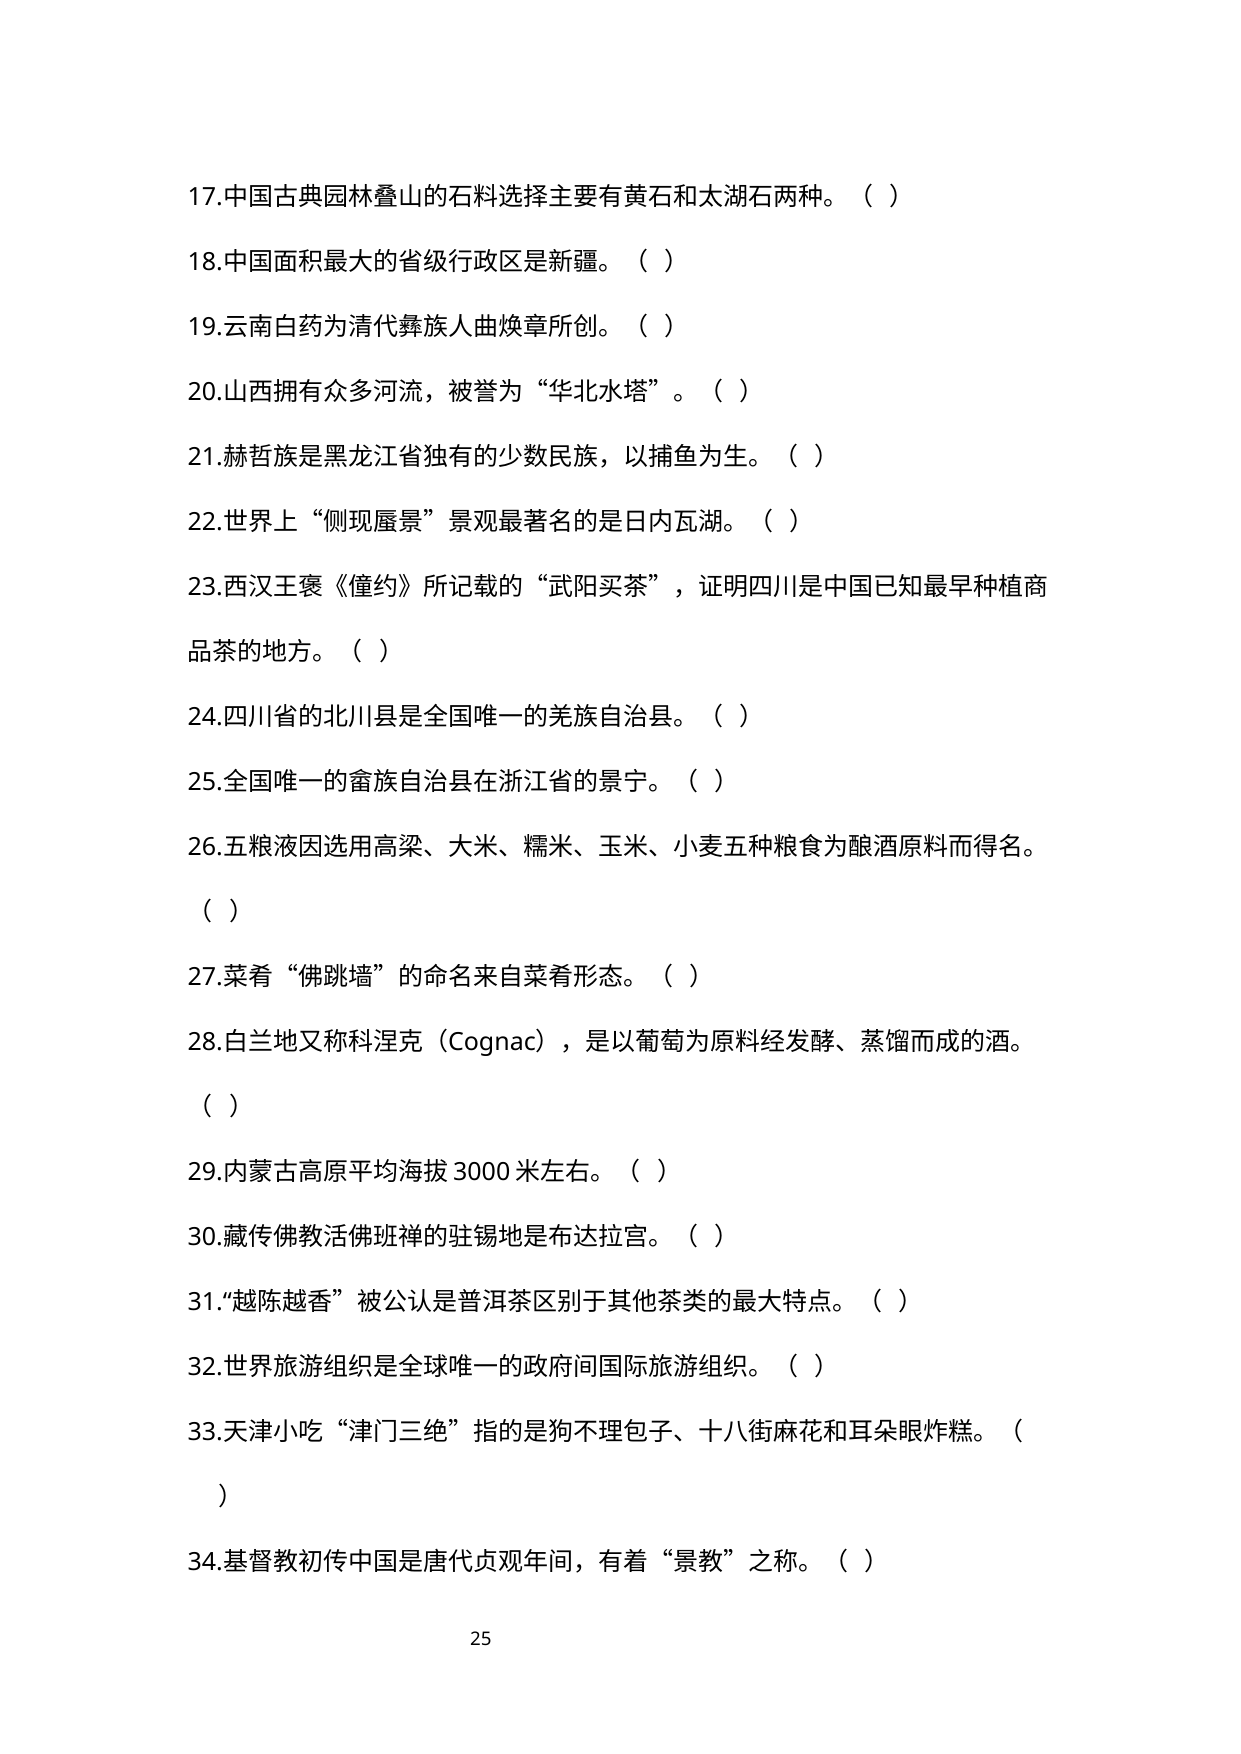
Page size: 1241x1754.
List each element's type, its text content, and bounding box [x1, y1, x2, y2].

text 17.中国古典园林叠山的石料选择主要有黄石和太湖石两种。（ ） [187, 162, 1053, 227]
text 28.白兰地又称科涅克（Cognac），是以葡萄为原料经发酵、蒸馏而成的酒。（ ） [187, 1007, 1053, 1137]
text 21.赫哲族是黑龙江省独有的少数民族，以捕鱼为生。（ ） [187, 422, 1053, 487]
text 18.中国面积最大的省级行政区是新疆。（ ） [187, 227, 1053, 292]
text 29.内蒙古高原平均海拔3000米左右。（ ） [187, 1137, 1053, 1202]
text 27.菜肴“佛跳墙”的命名来自菜肴形态。（ ） [187, 942, 1053, 1007]
text 34.基督教初传中国是唐代贞观年间，有着“景教”之称。（ ） [187, 1527, 1053, 1592]
text 24.四川省的北川县是全国唯一的羌族自治县。（ ） [187, 682, 1053, 747]
text 22.世界上“侧现蜃景”景观最著名的是日内瓦湖。（ ） [187, 487, 1053, 552]
text 30.藏传佛教活佛班禅的驻锡地是布达拉宫。（ ） [187, 1202, 1053, 1267]
text 32.世界旅游组织是全球唯一的政府间国际旅游组织。（ ） [187, 1332, 1053, 1397]
text 31.“越陈越香”被公认是普洱茶区别于其他茶类的最大特点。（ ） [187, 1267, 1053, 1332]
text 20.山西拥有众多河流，被誉为“华北水塔”。（ ） [187, 357, 1053, 422]
text 26.五粮液因选用高梁、大米、糯米、玉米、小麦五种粮食为酿酒原料而得名。（ ） [187, 812, 1053, 942]
text 25.全国唯一的畲族自治县在浙江省的景宁。（ ） [187, 747, 1053, 812]
text 33.天津小吃“津门三绝”指的是狗不理包子、十八街麻花和耳朵眼炸糕。（ ） [187, 1397, 1053, 1527]
text 23.西汉王褒《僮约》所记载的“武阳买茶”，证明四川是中国已知最早种植商品茶的地方。（ ） [187, 552, 1053, 682]
text 19.云南白药为清代彝族人曲焕章所创。（ ） [187, 292, 1053, 357]
